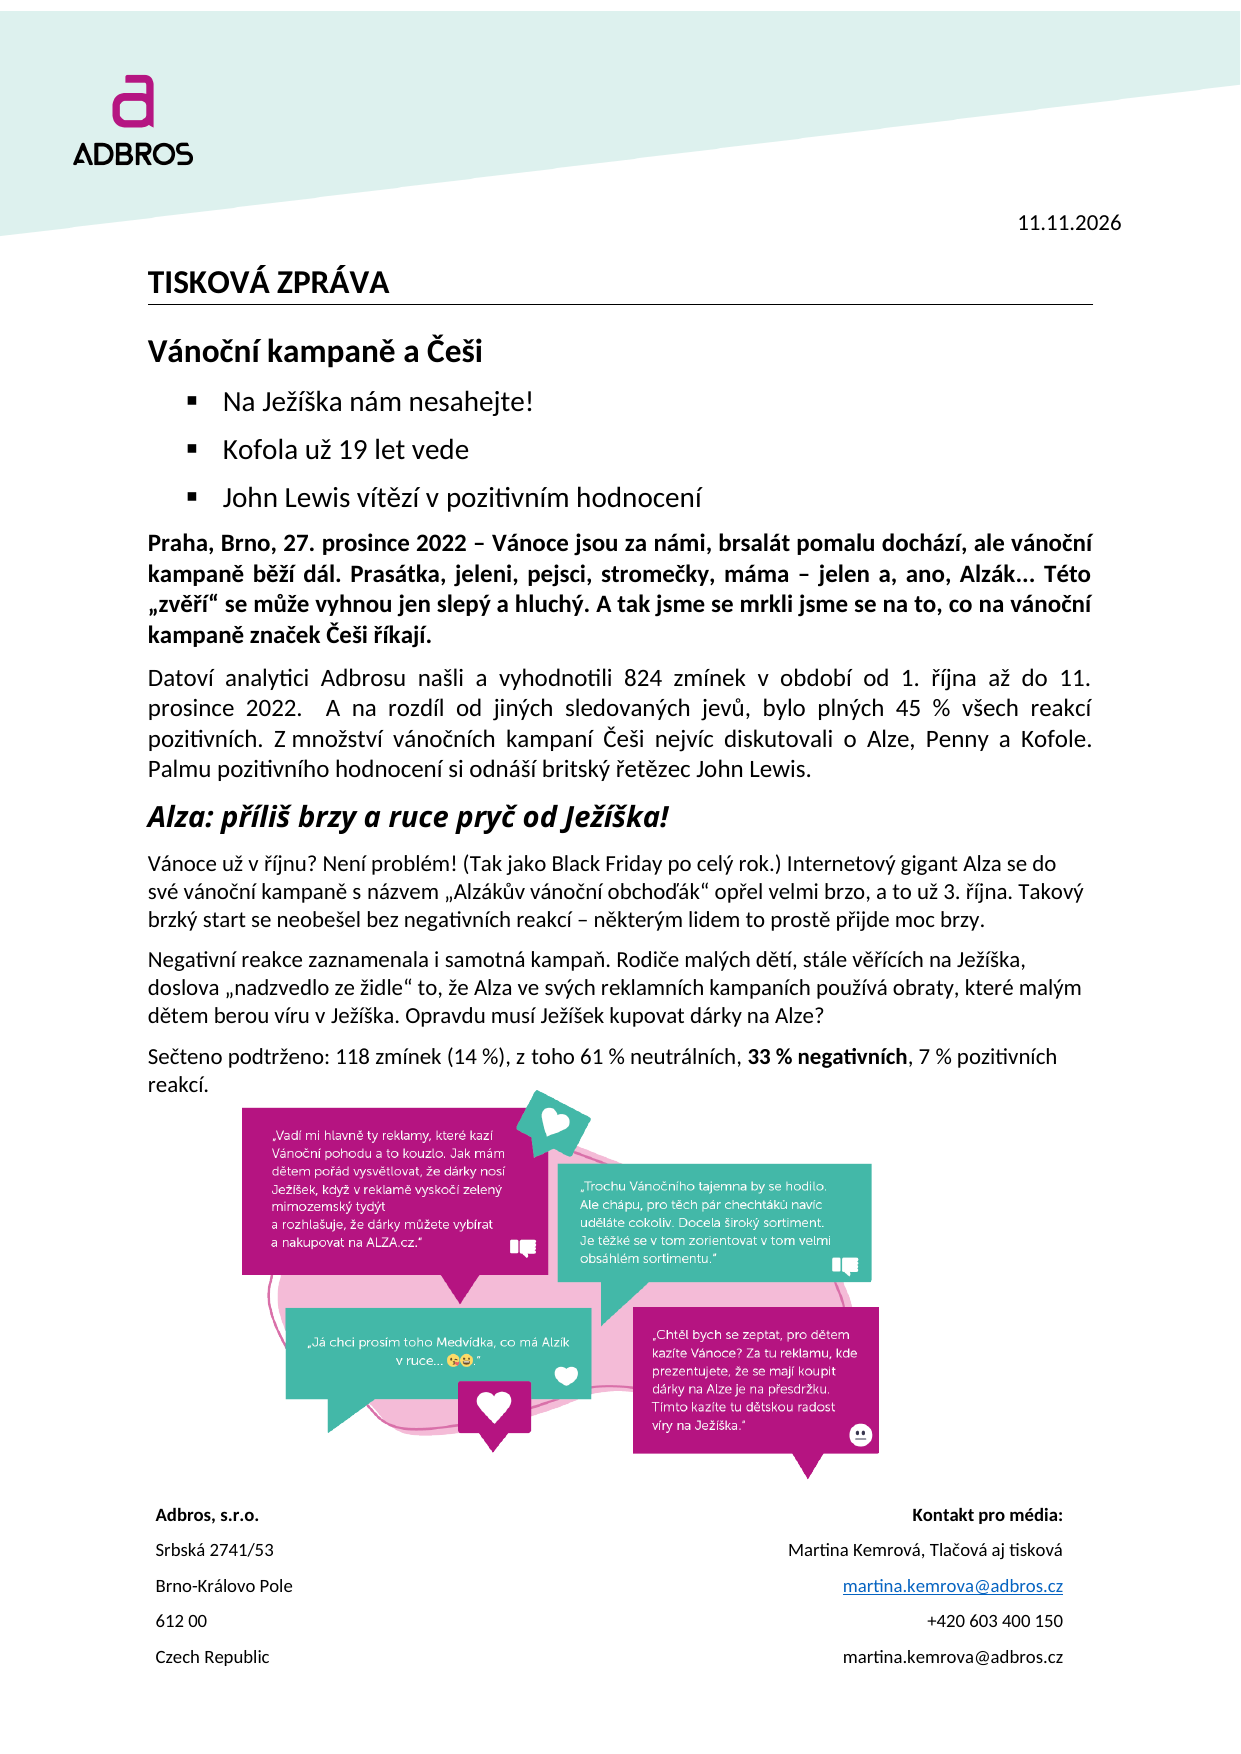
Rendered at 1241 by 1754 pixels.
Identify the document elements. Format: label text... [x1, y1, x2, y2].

picture [0, 11, 1241, 1754]
subtitle Na Ježíška nám nesahejte! [185, 383, 1093, 419]
subtitle Kofola už 19 let vede [185, 431, 1093, 467]
text Vánoce už v říjnu? Není problém! (Tak jako Black Friday po celý rok.) Internetový gigant Alza se do své vánoční kampaně s názvem „Alzákův vánoční obchoďák“ opřel velmi brzo, a to už 3. října. Takový brzký start se neobešel bez negativních reakcí – některým lidem to prostě přijde moc brzy. [148, 849, 1093, 933]
subtitle Vánoční kampaně a Češi [118, 330, 1093, 371]
text Datoví analytici Adbrosu našli a vyhodnotili 824 zmínek v období od 1. října až do 11. prosince 2022. A na rozdíl od jiných sledovaných jevů, bylo plných 45 % všech reakcí pozitivních. Z množství vánočních kampaní Češi nejvíc diskutovali o Alze, Penny a Kofole. Palmu pozitivního hodnocení si odnáší britský řetězec John Lewis. [148, 662, 1093, 784]
list John Lewis vítězí v pozitivním hodnocení [185, 479, 1093, 515]
text Sečteno podtrženo: 118 zmínek (14 %), z toho 61 % neutrálních, 33 % negativních, 7 % pozitivních reakcí. [148, 1042, 1093, 1098]
text Praha, Brno, 27. prosince 2022 – Vánoce jsou za námi, brsalát pomalu dochází, ale vánoční kampaně běží dál. Prasátka, jeleni, pejsci, stromečky, máma – jelen a, ano, Alzák... Této „zvěří“ se může vyhnou jen slepý a hluchý. A tak jsme se mrkli jsme se na to, co na vánoční kampaně značek Češi říkají. [148, 527, 1093, 649]
text Negativní reakce zaznamenala i samotná kampaň. Rodiče malých dětí, stále věřících na Ježíška, doslova „nadzvedlo ze židle“ to, že Alza ve svých reklamních kampaních používá obraty, které malým dětem berou víru v Ježíška. Opravdu musí Ježíšek kupovat dárky na Alze? [148, 945, 1093, 1029]
subtitle TISKOVÁ ZPRÁVA [148, 261, 1093, 304]
subtitle Alza: příliš brzy a ruce pryč od Ježíška! [148, 797, 1093, 836]
